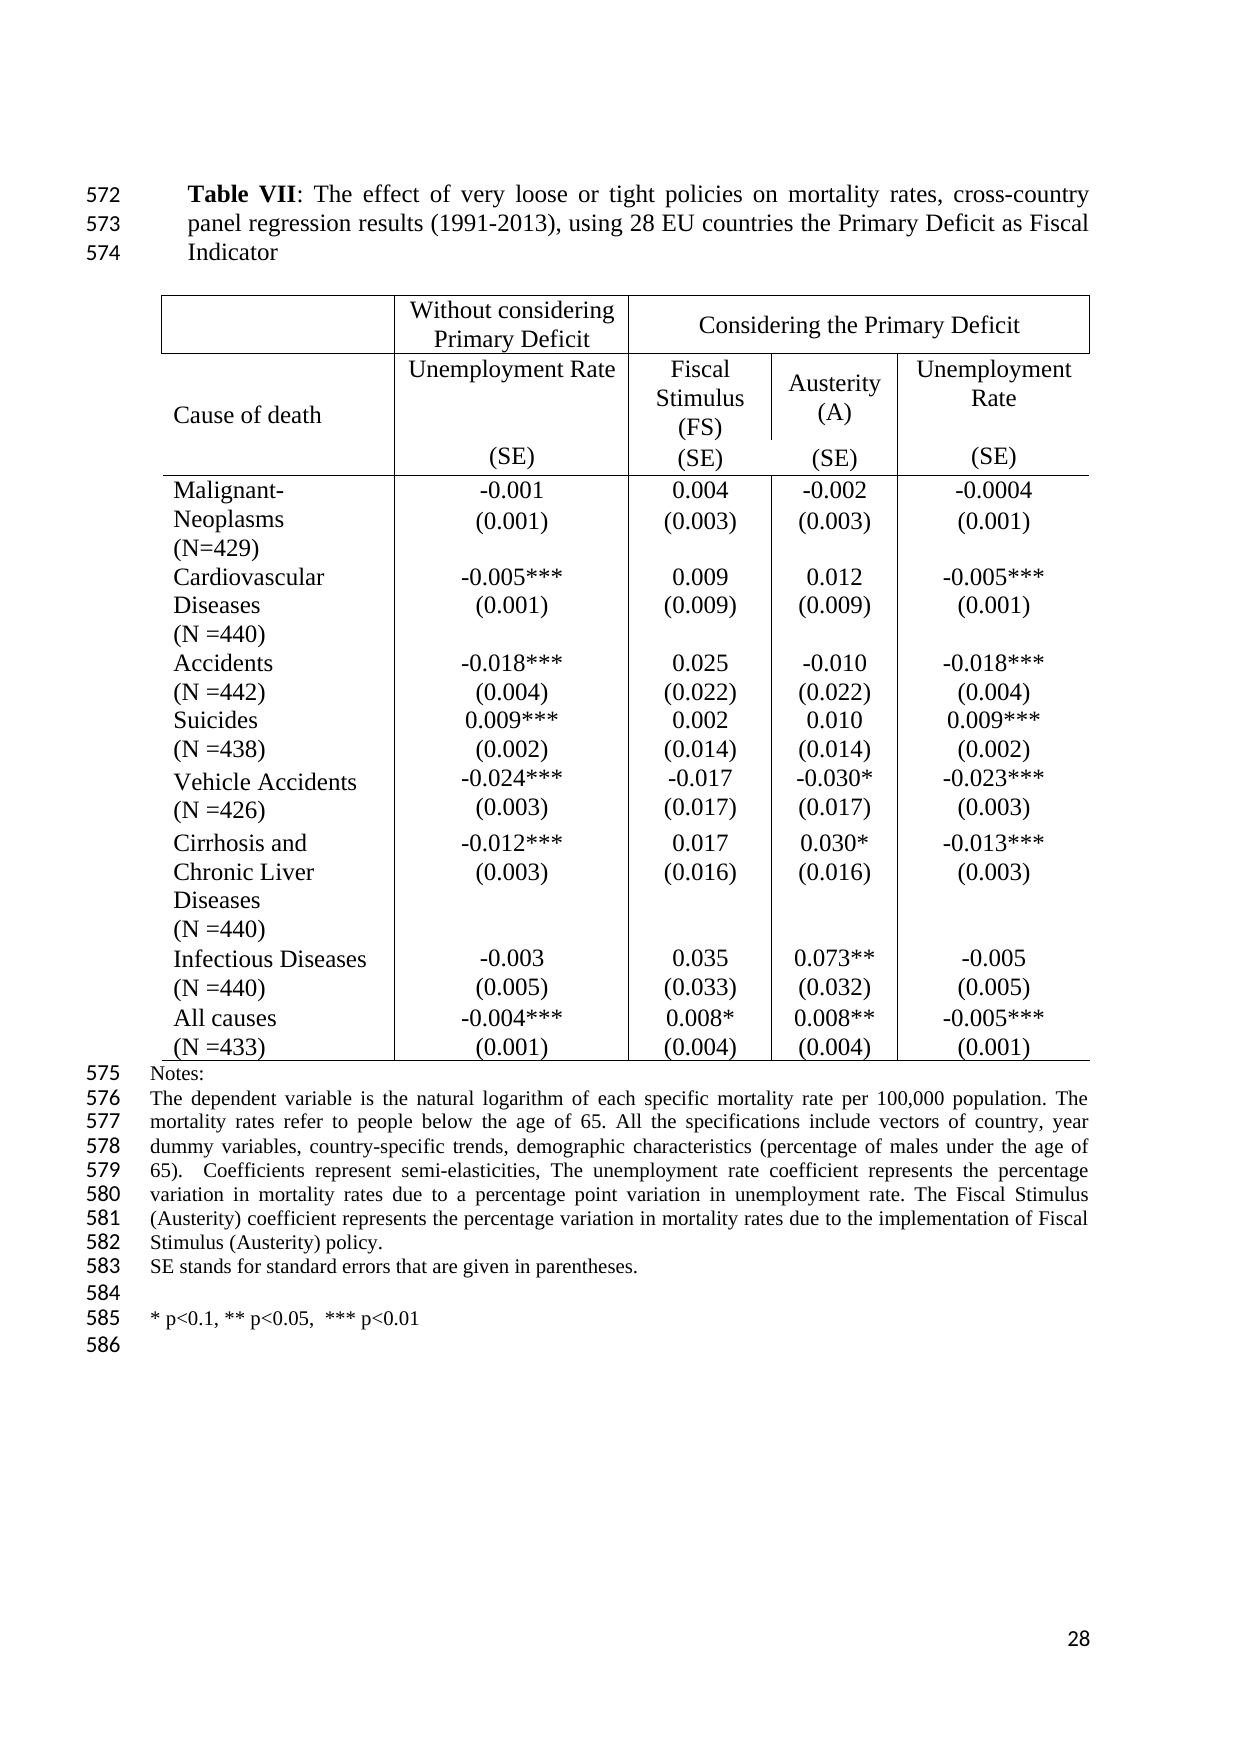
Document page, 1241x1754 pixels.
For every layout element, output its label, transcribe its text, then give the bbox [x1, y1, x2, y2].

table_cell Cirrhosis and Chronic Liver Diseases (N =440) [162, 828, 394, 943]
table_cell Unemployment Rate [395, 354, 628, 440]
table_cell 0.008* (0.004) [629, 1003, 771, 1060]
table_cell -0.030* (0.017) [772, 763, 897, 828]
table_cell Cause of death [162, 354, 394, 474]
table_cell Malignant-Neoplasms (N=429) [162, 476, 394, 562]
text Table VII: The effect of very loose or tight policies on mortality rates, cross-country panel regression results (1991-2013), using 28 EU countries the Primary Deficit as Fiscal Indicator [187, 179, 1090, 265]
table_cell Infectious Diseases (N =440) [162, 943, 394, 1003]
table_cell (SE) [771, 440, 897, 474]
table_cell Unemployment Rate [898, 354, 1090, 440]
text * p<0.1, ** p<0.05, *** p<0.01 [150, 1306, 1090, 1330]
table_cell 0.009 (0.009) [629, 562, 771, 648]
table_cell Fiscal Stimulus (FS) [629, 354, 771, 440]
table_cell Cardiovascular Diseases (N =440) [162, 562, 394, 648]
table_cell -0.005*** (0.001) [395, 562, 628, 648]
table_cell 0.004 [629, 476, 771, 505]
table_cell -0.0004 [898, 475, 1090, 505]
table_cell -0.012*** (0.003) [395, 828, 628, 943]
table_cell (0.003) [772, 505, 897, 562]
table_cell -0.005 (0.005) [898, 943, 1090, 1003]
text The dependent variable is the natural logarithm of each specific mortality rate per 100,000 population. The mortality rates refer to people below the age of 65. All the specifications include vectors of country, year dummy variables, country-specific trends, demographic characteristics (percentage of males under the age of 65). Coefficients represent semi-elasticities, The unemployment rate coefficient represents the percentage variation in mortality rates due to a percentage point variation in unemployment rate. The Fiscal Stimulus (Austerity) coefficient represents the percentage variation in mortality rates due to the implementation of Fiscal Stimulus (Austerity) policy. [150, 1085, 1090, 1254]
table_cell 0.073** (0.032) [772, 943, 897, 1003]
table_cell -0.018*** (0.004) [898, 648, 1090, 706]
table_cell 0.030* (0.016) [772, 828, 897, 943]
table_header [162, 296, 394, 353]
table_cell -0.024*** (0.003) [395, 763, 628, 828]
table_cell Suicides (N =438) [162, 706, 394, 763]
table_cell -0.018*** (0.004) [395, 648, 628, 706]
table_cell -0.004*** (0.001) [395, 1003, 628, 1060]
table_cell (0.003) [629, 505, 771, 562]
text Notes: [150, 1061, 1090, 1085]
table_cell -0.023*** (0.003) [898, 763, 1090, 828]
table_cell 0.009*** (0.002) [395, 706, 628, 763]
table_cell 0.017 (0.016) [629, 828, 771, 943]
table_cell 0.008** (0.004) [772, 1003, 897, 1060]
table_cell 0.012 (0.009) [772, 562, 897, 648]
table_cell 0.002 (0.014) [629, 706, 771, 763]
table_cell All causes (N =433) [162, 1003, 394, 1060]
table_cell 0.009*** (0.002) [898, 706, 1090, 763]
table_cell -0.002 [772, 476, 897, 505]
table_cell Accidents (N =442) [162, 648, 394, 706]
table_cell -0.005*** (0.001) [898, 1003, 1090, 1060]
table_cell (0.001) [395, 505, 628, 562]
table_cell -0.010 (0.022) [772, 648, 897, 706]
table_header Considering the Primary Deficit [629, 296, 1089, 353]
text SE stands for standard errors that are given in parentheses. [150, 1254, 1090, 1278]
table_cell -0.017 (0.017) [629, 763, 771, 828]
table_cell 0.025 (0.022) [629, 648, 771, 706]
table_cell -0.003 (0.005) [395, 943, 628, 1003]
table_cell (0.001) [898, 505, 1090, 562]
table_cell 0.035 (0.033) [629, 943, 771, 1003]
table_cell -0.005*** (0.001) [898, 562, 1090, 648]
table_cell (SE) [395, 440, 628, 474]
table_cell Austerity (A) [772, 354, 897, 440]
table_cell -0.013*** (0.003) [898, 828, 1090, 943]
table_cell 0.010 (0.014) [772, 706, 897, 763]
table_cell (SE) [898, 440, 1090, 474]
table_header Without considering Primary Deficit [395, 296, 628, 353]
table_cell (SE) [629, 440, 771, 474]
table_cell -0.001 [395, 476, 628, 505]
table_cell Vehicle Accidents (N =426) [162, 763, 394, 828]
